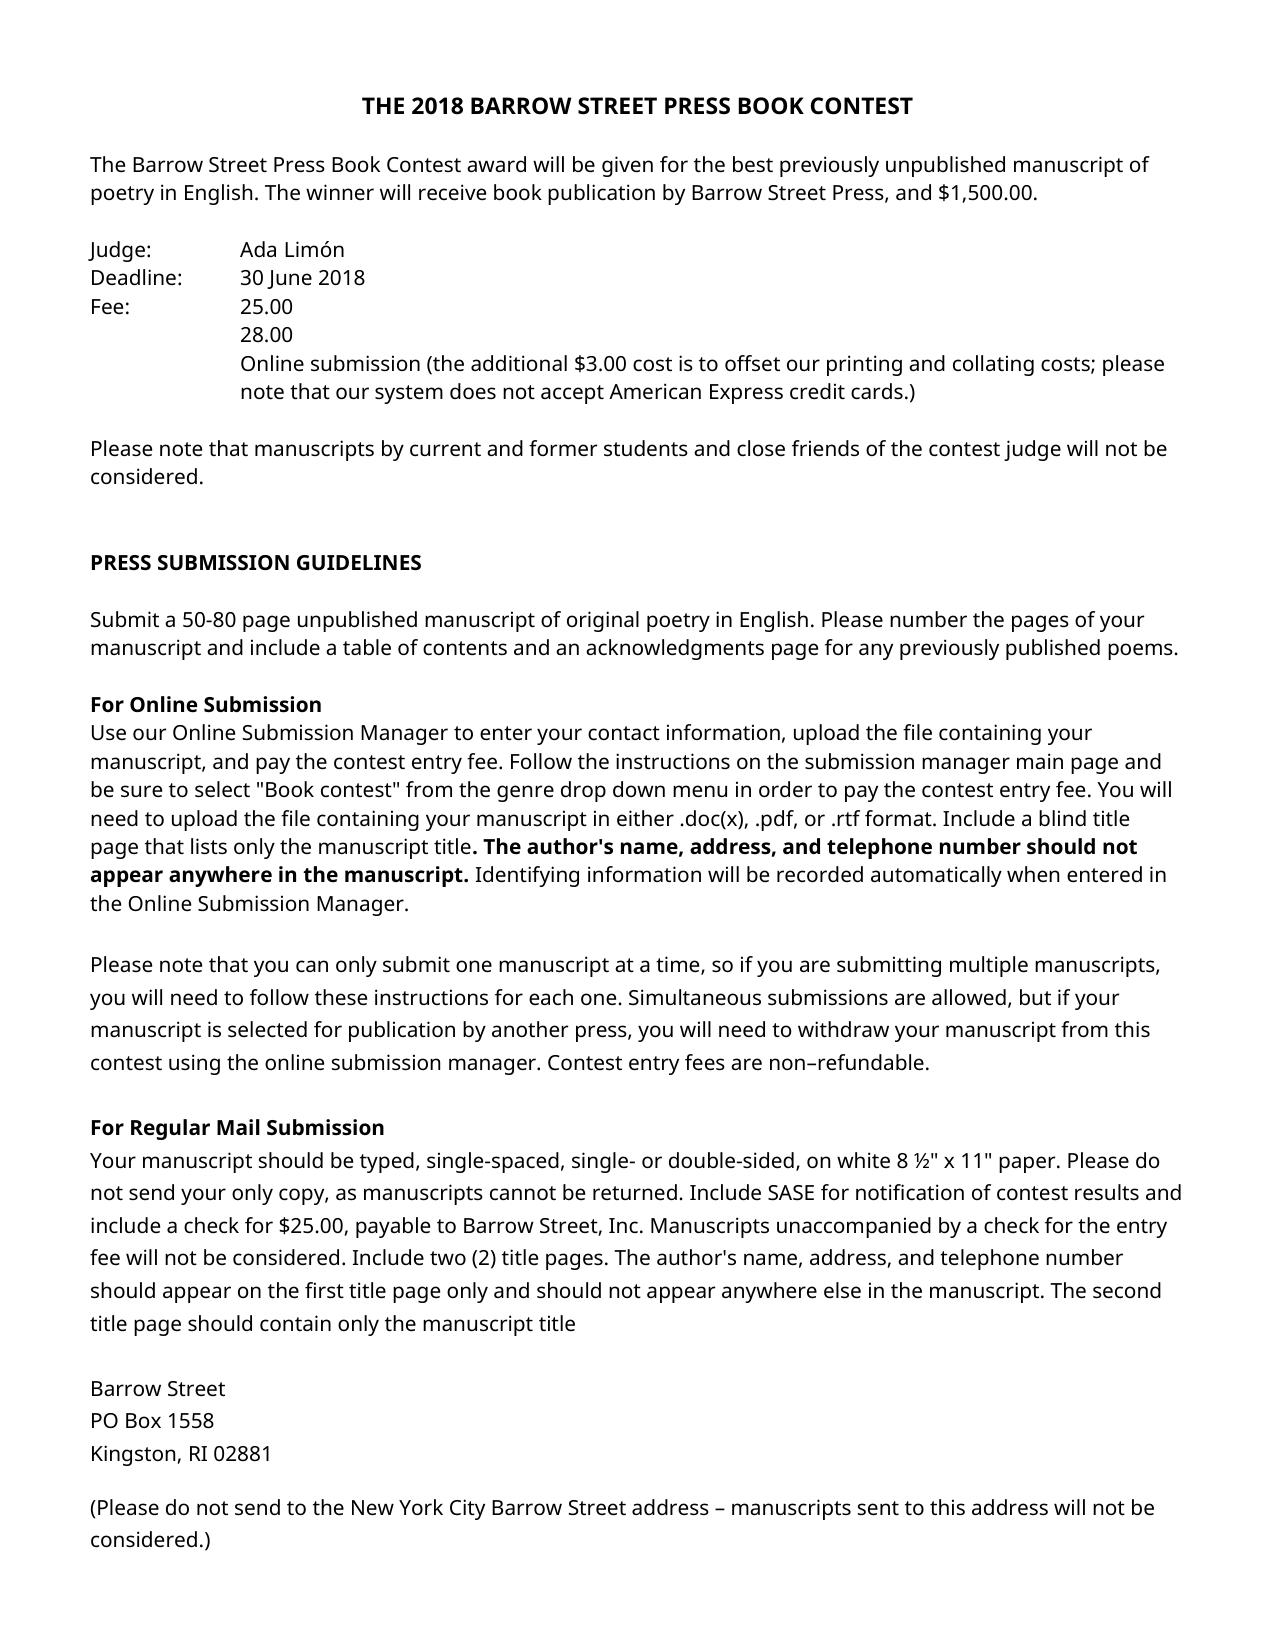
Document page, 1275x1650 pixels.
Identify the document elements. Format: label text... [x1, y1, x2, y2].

text (Please do not send to the New York City Barrow Street address – manuscripts sent to this address will not be considered.) [90, 1493, 1185, 1554]
text Judge: Ada Limón Deadline: 30 June 2018 Fee: 25.00 [90, 235, 1185, 320]
text Online submission (the additional $3.00 cost is to offset our printing and collating costs; please note that our system does not accept American Express credit cards.) [240, 349, 1185, 406]
text PRESS SUBMISSION GUIDELINES [90, 519, 1185, 576]
text Please note that you can only submit one manuscript at a time, so if you are submitting multiple manuscripts, you will need to follow these instructions for each one. Simultaneous submissions are allowed, but if your manuscript is selected for publication by another press, you will need to withdraw your manuscript from this contest using the online submission manager. Contest entry fees are non–refundable. For Regular Mail Submission Your manuscript should be typed, single-spaced, single- or double-sided, on white 8 ½" x 11" paper. Please do not send your only copy, as manuscripts cannot be returned. Include SASE for notification of contest results and include a check for $25.00, payable to Barrow Street, Inc. Manuscripts unaccompanied by a check for the entry fee will not be considered. Include two (2) title pages. The author's name, address, and telephone number should appear on the first title page only and should not appear anywhere else in the manuscript. The second title page should contain only the manuscript title Barrow Street PO Box 1558 Kingston, RI 02881 [90, 917, 1185, 1468]
text 28.00 [240, 320, 1185, 349]
text The Barrow Street Press Book Contest award will be given for the best previously unpublished manuscript of poetry in English. The winner will receive book publication by Barrow Street Press, and $1,500.00. [90, 150, 1185, 207]
text Please note that manuscripts by current and former students and close friends of the contest judge will not be considered. [90, 434, 1185, 491]
text THE 2018 BARROW STREET PRESS BOOK CONTEST [90, 90, 1185, 121]
text Submit a 50-80 page unpublished manuscript of original poetry in English. Please number the pages of your manuscript and include a table of contents and an acknowledgments page for any previously published poems. For Online Submission Use our Online Submission Manager to enter your contact information, upload the file containing your manuscript, and pay the contest entry fee. Follow the instructions on the submission manager main page and be sure to select "Book contest" from the genre drop down menu in order to pay the contest entry fee. You will need to upload the file containing your manuscript in either .doc(x), .pdf, or .rtf format. Include a blind title page that lists only the manuscript title. The author's name, address, and telephone number should not appear anywhere in the manuscript. Identifying information will be recorded automatically when entered in the Online Submission Manager. [90, 576, 1185, 917]
